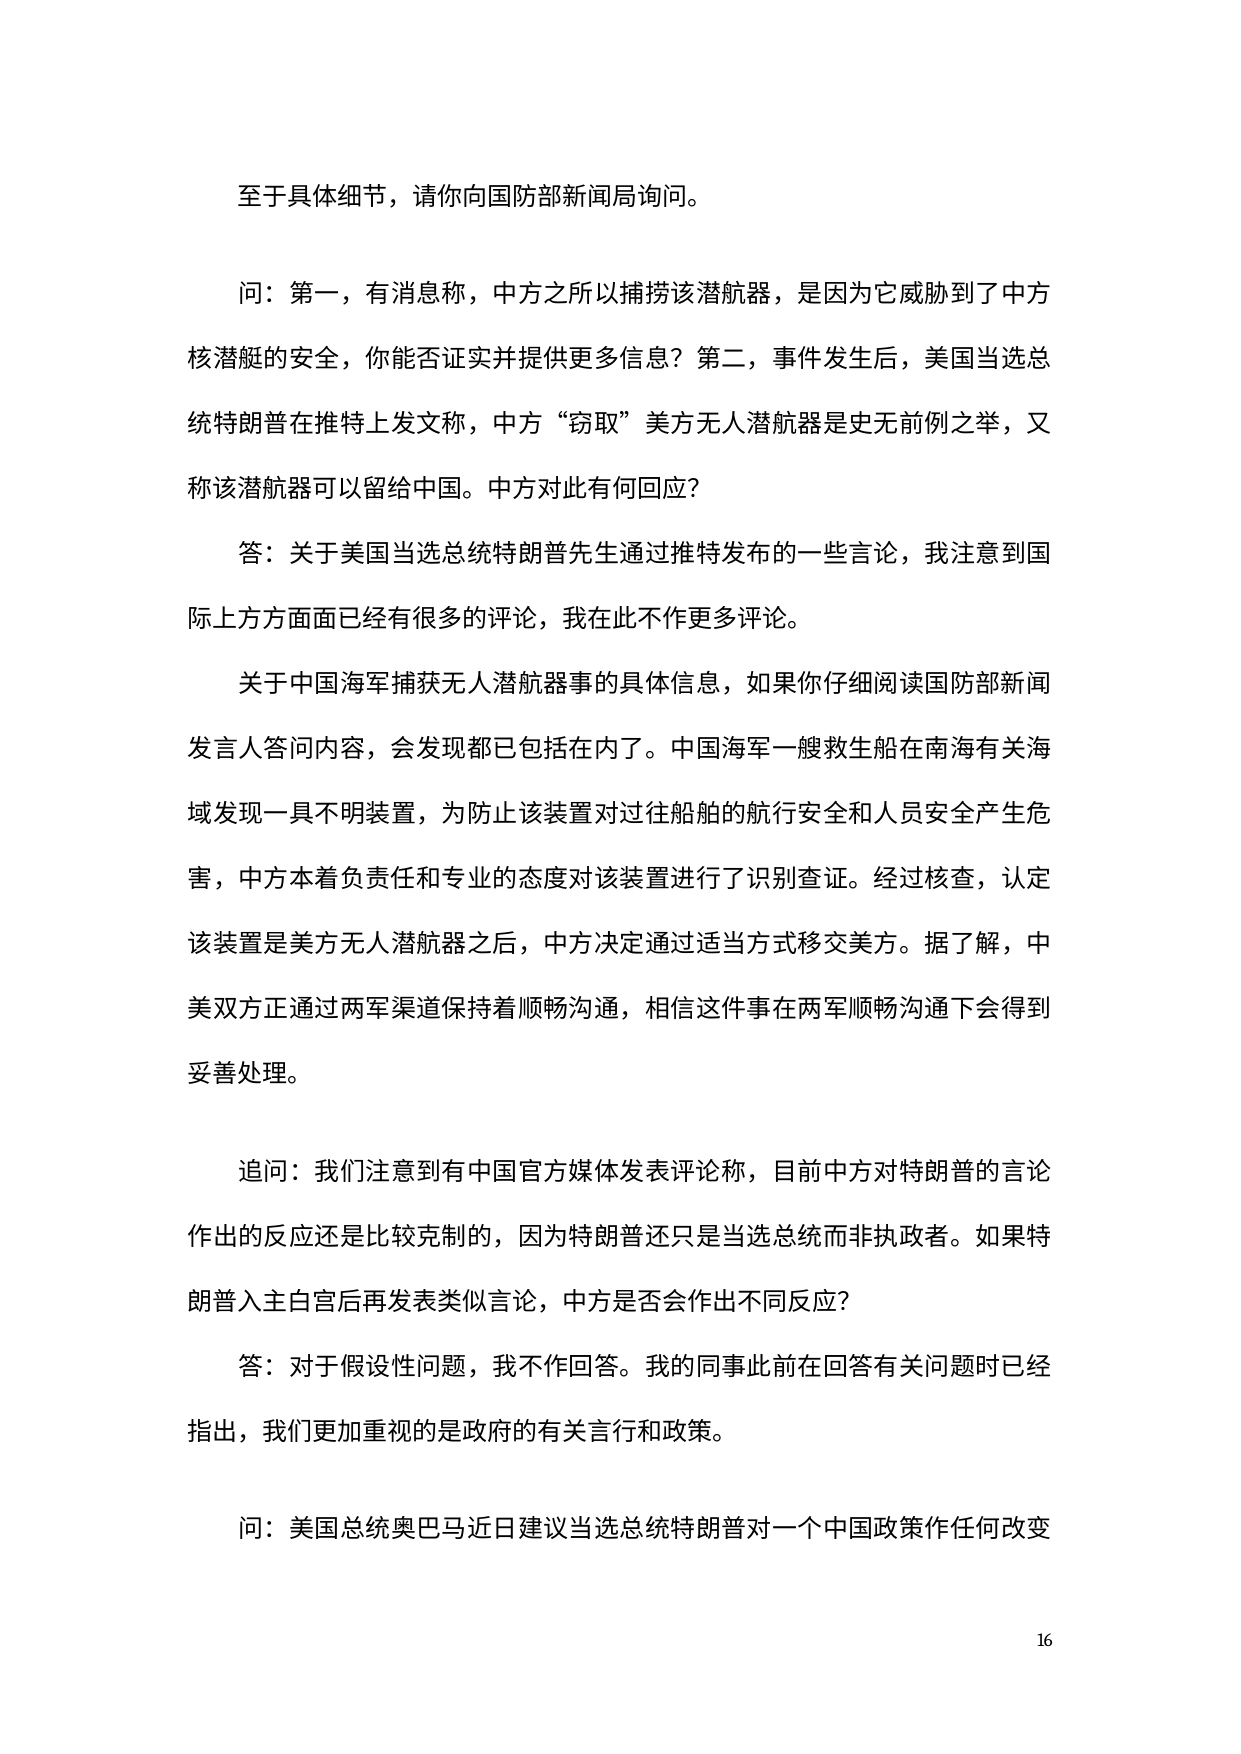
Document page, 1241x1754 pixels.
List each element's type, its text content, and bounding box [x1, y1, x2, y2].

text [187, 1494, 1053, 1559]
text 至于具体细节，请你向国防部新闻局询问。 [187, 162, 1053, 227]
text 问：第一，有消息称，中方之所以捕捞该潜航器，是因为它威胁到了中方核潜艇的安全，你能否证实并提供更多信息？第二，事件发生后，美国当选总统特朗普在推特上发文称，中方“窃取”美方无人潜航器是史无前例之举，又称该潜航器可以留给中国。中方对此有何回应？ [187, 259, 1053, 519]
text 追问：我们注意到有中国官方媒体发表评论称，目前中方对特朗普的言论作出的反应还是比较克制的，因为特朗普还只是当选总统而非执政者。如果特朗普入主白宫后再发表类似言论，中方是否会作出不同反应？ [187, 1137, 1053, 1332]
text 答：对于假设性问题，我不作回答。我的同事此前在回答有关问题时已经指出，我们更加重视的是政府的有关言行和政策。 [187, 1332, 1053, 1462]
text 关于中国海军捕获无人潜航器事的具体信息，如果你仔细阅读国防部新闻发言人答问内容，会发现都已包括在内了。中国海军一艘救生船在南海有关海域发现一具不明装置，为防止该装置对过往船舶的航行安全和人员安全产生危害，中方本着负责任和专业的态度对该装置进行了识别查证。经过核查，认定该装置是美方无人潜航器之后，中方决定通过适当方式移交美方。据了解，中美双方正通过两军渠道保持着顺畅沟通，相信这件事在两军顺畅沟通下会得到妥善处理。 [187, 649, 1053, 1104]
text 答：关于美国当选总统特朗普先生通过推特发布的一些言论，我注意到国际上方方面面已经有很多的评论，我在此不作更多评论。 [187, 519, 1053, 649]
